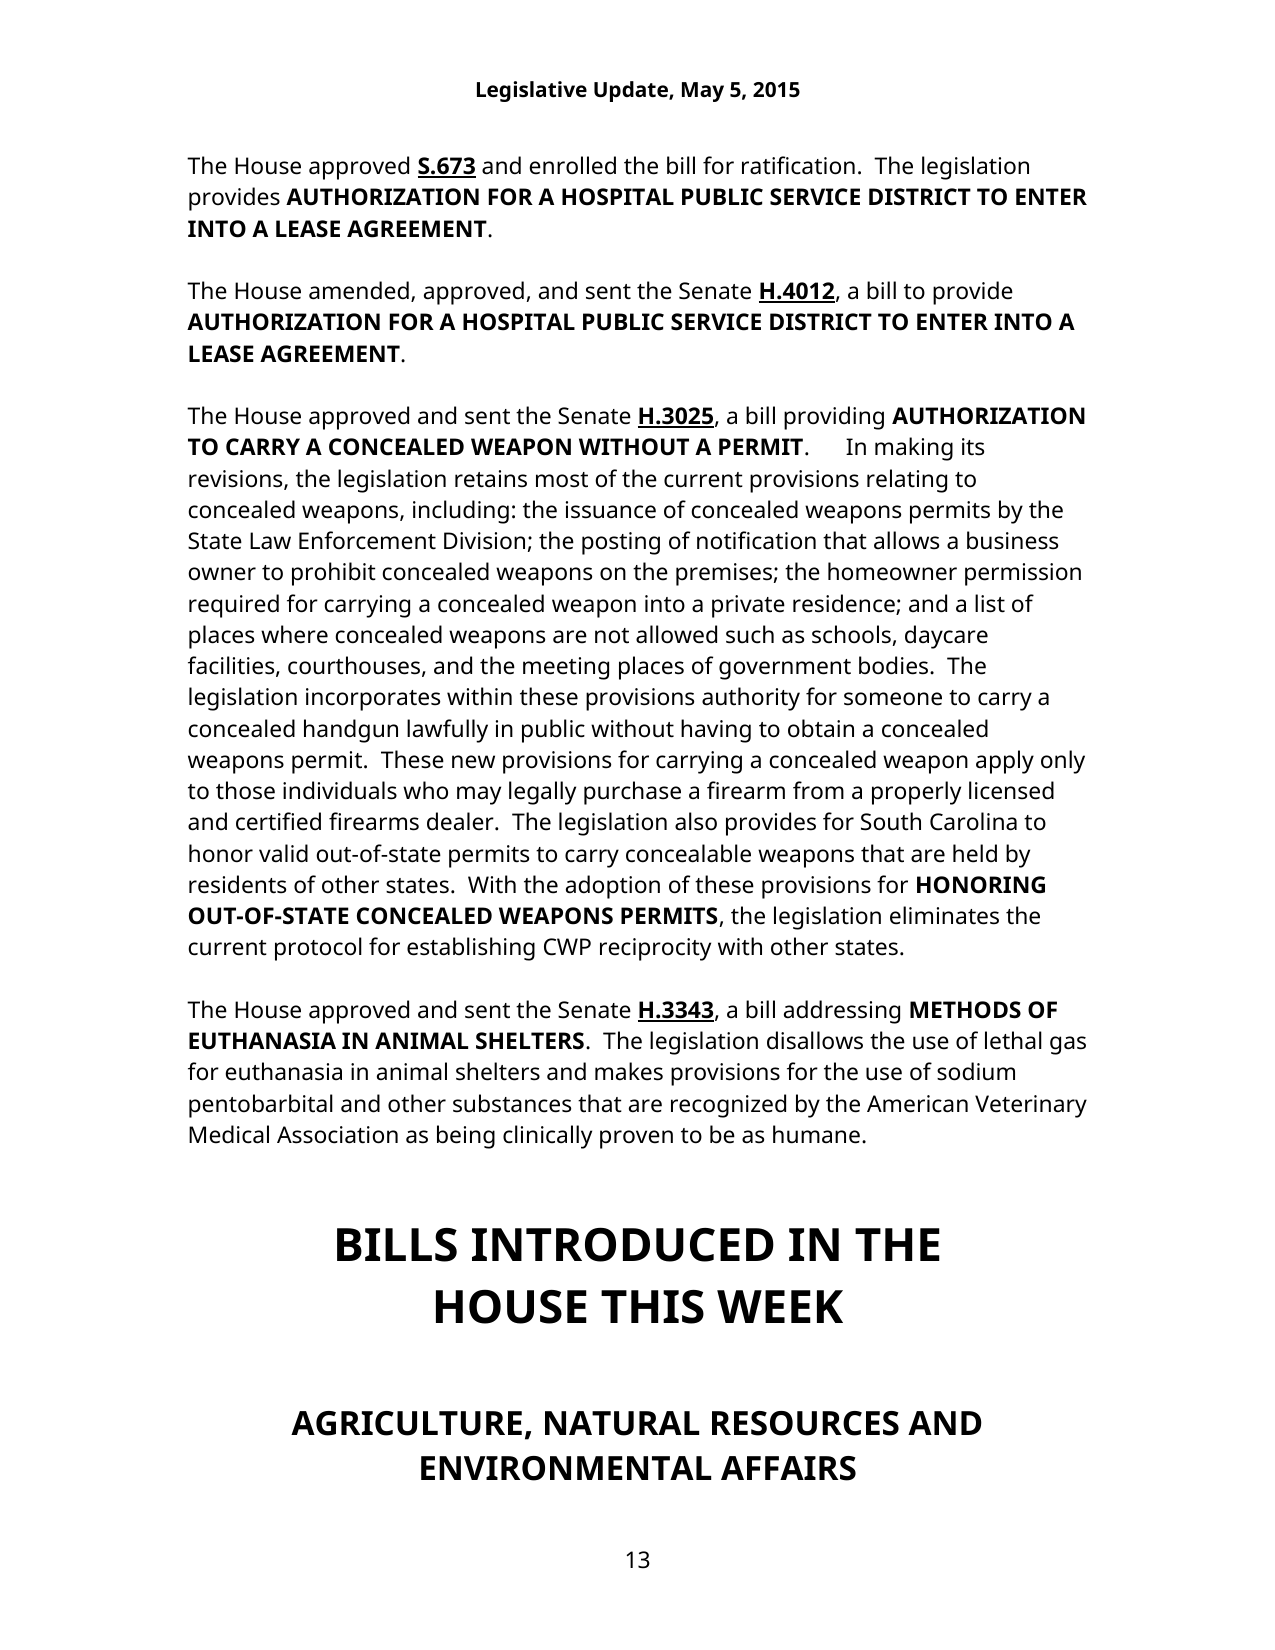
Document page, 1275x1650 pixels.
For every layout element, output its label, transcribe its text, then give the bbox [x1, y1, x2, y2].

text The House approved and sent the Senate H.3343, a bill addressing METHODS OF EUTHANASIA IN ANIMAL SHELTERS. The legislation disallows the use of lethal gas for euthanasia in animal shelters and makes provisions for the use of sodium pentobarbital and other substances that are recognized by the American Veterinary Medical Association as being clinically proven to be as humane. [187, 994, 1087, 1150]
text AGRICULTURE, NATURAL RESOURCES AND [187, 1400, 1087, 1445]
text The House amended, approved, and sent the Senate H.4012, a bill to provide AUTHORIZATION FOR A HOSPITAL PUBLIC SERVICE DISTRICT TO ENTER INTO A LEASE AGREEMENT. [187, 275, 1087, 369]
text ENVIRONMENTAL AFFAIRS [187, 1445, 1087, 1491]
text HOUSE THIS WEEK [187, 1275, 1087, 1337]
text BILLS INTRODUCED IN THE [187, 1212, 1087, 1275]
text The House approved and sent the Senate H.3025, a bill providing AUTHORIZATION TO CARRY A CONCEALED WEAPON WITHOUT A PERMIT. In making its revisions, the legislation retains most of the current provisions relating to concealed weapons, including: the issuance of concealed weapons permits by the State Law Enforcement Division; the posting of notification that allows a business owner to prohibit concealed weapons on the premises; the homeowner permission required for carrying a concealed weapon into a private residence; and a list of places where concealed weapons are not allowed such as schools, daycare facilities, courthouses, and the meeting places of government bodies. The legislation incorporates within these provisions authority for someone to carry a concealed handgun lawfully in public without having to obtain a concealed weapons permit. These new provisions for carrying a concealed weapon apply only to those individuals who may legally purchase a firearm from a properly licensed and certified firearms dealer. The legislation also provides for South Carolina to honor valid out-of-state permits to carry concealable weapons that are held by residents of other states. With the adoption of these provisions for HONORING OUT-OF-STATE CONCEALED WEAPONS PERMITS, the legislation eliminates the current protocol for establishing CWP reciprocity with other states. [187, 400, 1087, 962]
text The House approved S.673 and enrolled the bill for ratification. The legislation provides AUTHORIZATION FOR A HOSPITAL PUBLIC SERVICE DISTRICT TO ENTER INTO A LEASE AGREEMENT. [187, 150, 1087, 244]
